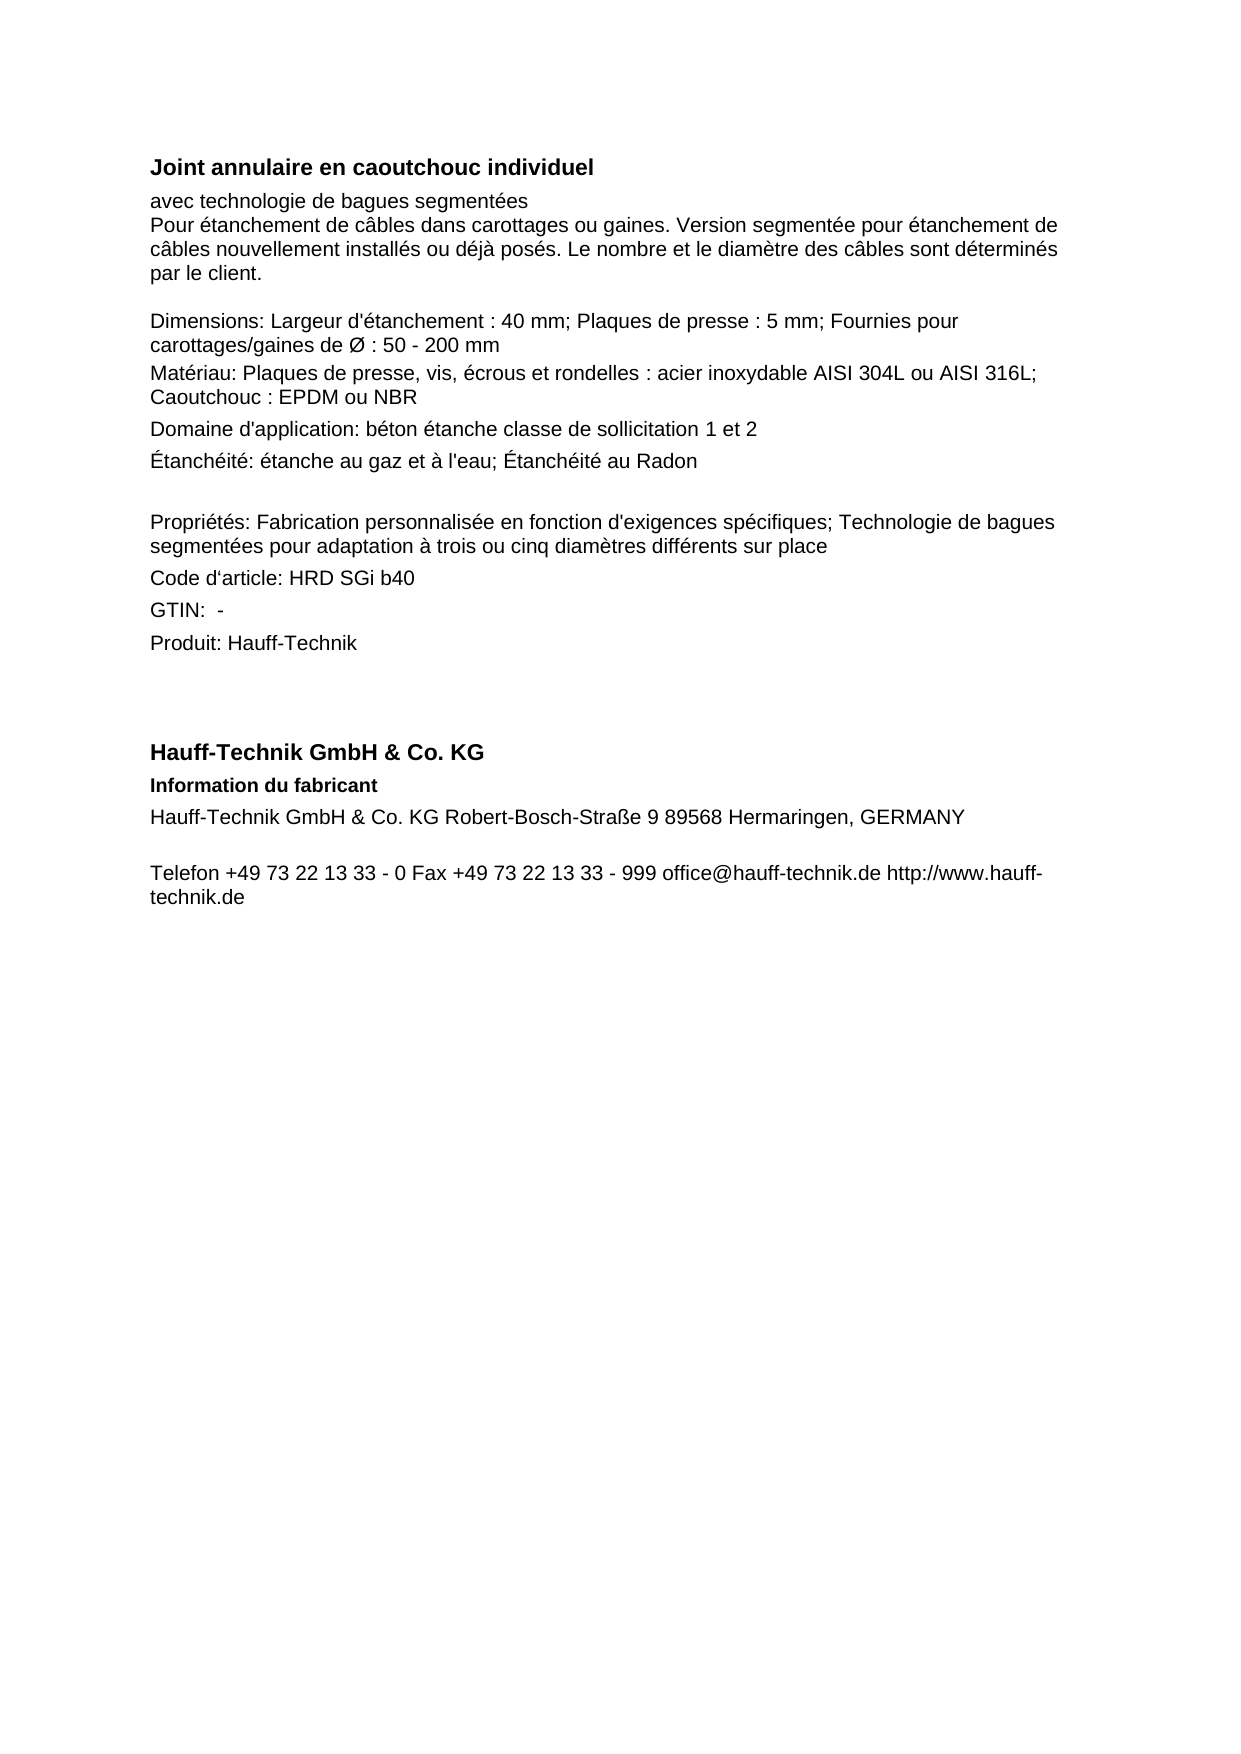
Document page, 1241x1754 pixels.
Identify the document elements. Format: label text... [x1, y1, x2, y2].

text GTIN: - [150, 598, 1090, 622]
text Domaine d'application: béton étanche classe de sollicitation 1 et 2 [150, 417, 1090, 441]
text Pour étanchement de câbles dans carottages ou gaines. Version segmentée pour étanchement de câbles nouvellement installés ou déjà posés. Le nombre et le diamètre des câbles sont déterminés par le client. [150, 213, 1090, 285]
text Produit: Hauff-Technik [150, 631, 1090, 654]
text Code d‘article: HRD SGi b40 [150, 566, 1090, 590]
text Hauff-Technik GmbH & Co. KG Robert-Bosch-Straße 9 89568 Hermaringen, GERMANY [150, 804, 1090, 828]
text Dimensions: Largeur d'étanchement : 40 mm; Plaques de presse : 5 mm; Fournies pour carottages/gaines de Ø : 50 - 200 mm [150, 309, 1090, 357]
text Telefon +49 73 22 13 33 - 0 Fax +49 73 22 13 33 - 999 office@hauff-technik.de http://www.hauff-technik.de [150, 861, 1090, 909]
text Propriétés: Fabrication personnalisée en fonction d'exigences spécifiques; Technologie de bagues segmentées pour adaptation à trois ou cinq diamètres différents sur place [150, 510, 1090, 558]
text avec technologie de bagues segmentées [150, 189, 1090, 213]
text Matériau: Plaques de presse, vis, écrous et rondelles : acier inoxydable AISI 304L ou AISI 316L; Caoutchouc : EPDM ou NBR [150, 361, 1090, 409]
text Hauff-Technik GmbH & Co. KG [150, 739, 1090, 765]
text Joint annulaire en caoutchouc individuel [150, 154, 1090, 181]
text Étanchéité: étanche au gaz et à l'eau; Étanchéité au Radon [150, 449, 1090, 473]
text Information du fabricant [150, 773, 1090, 796]
